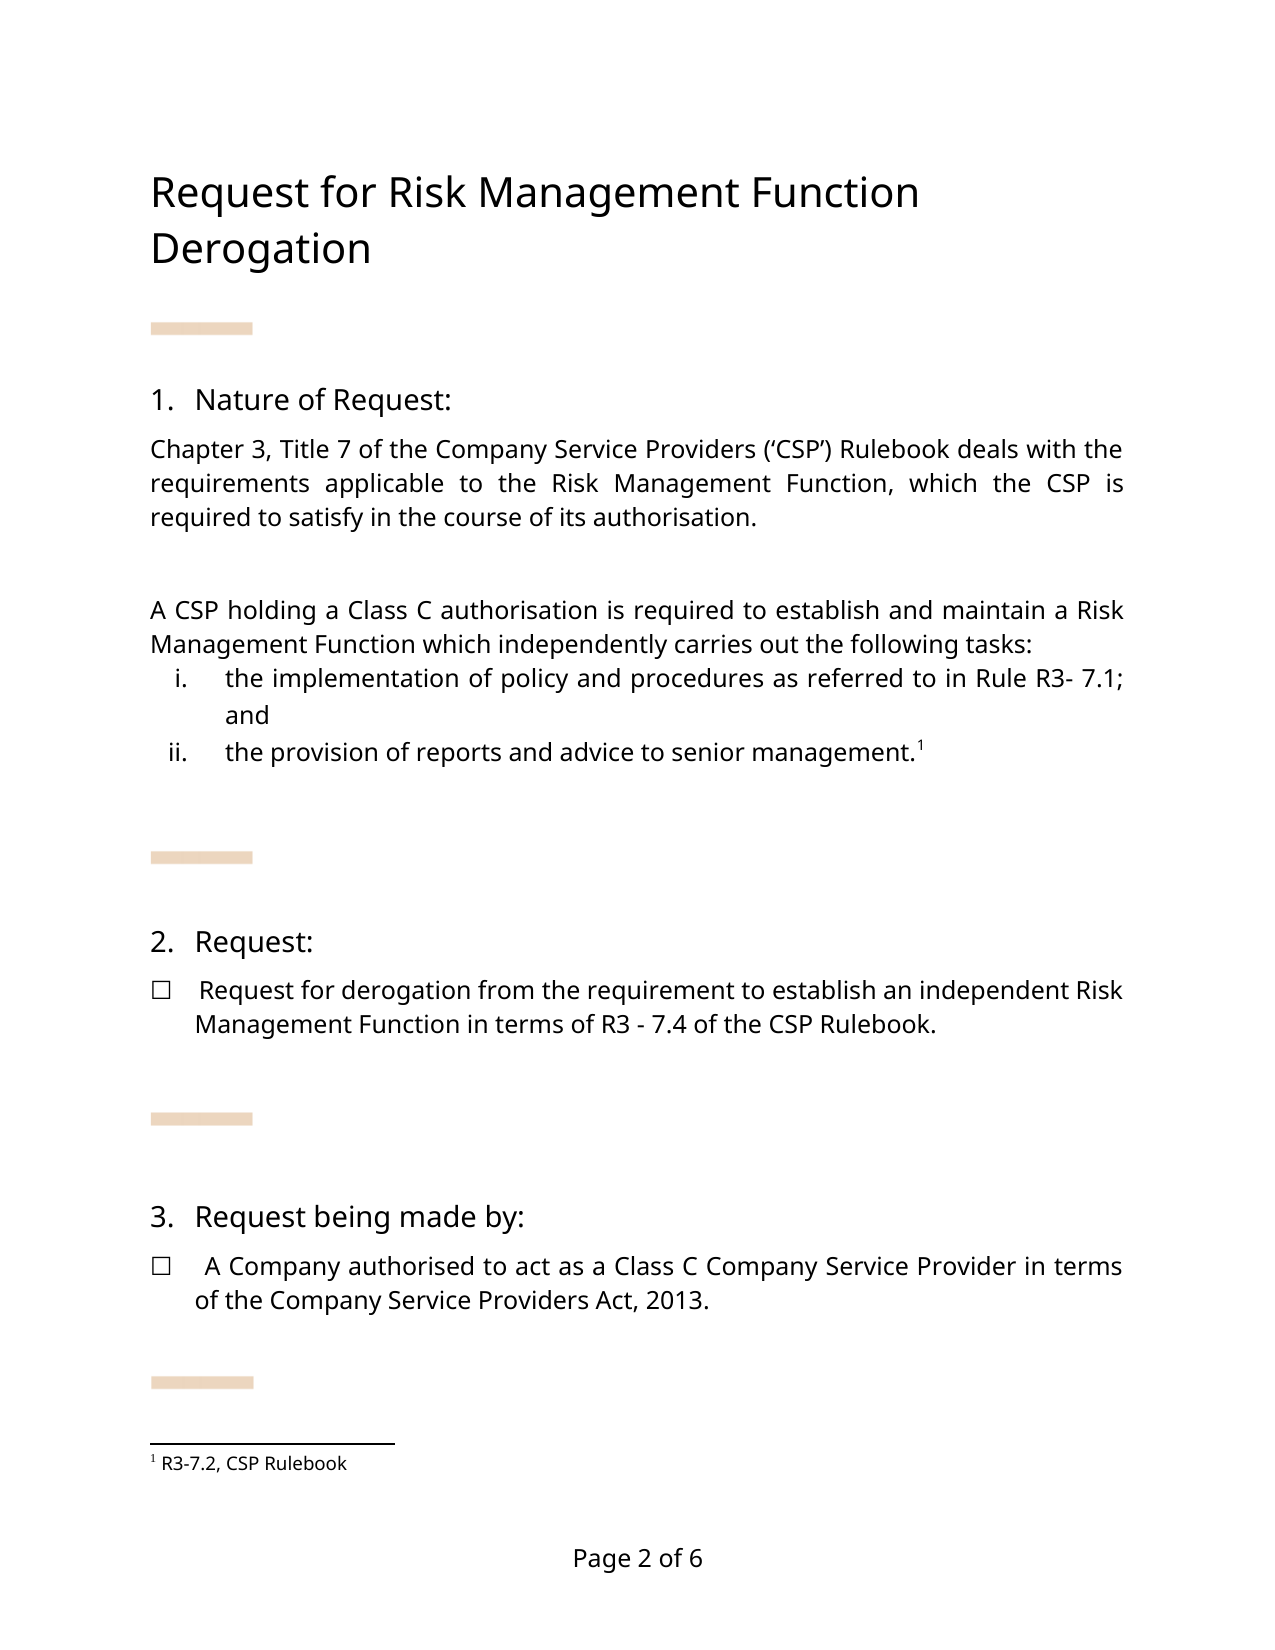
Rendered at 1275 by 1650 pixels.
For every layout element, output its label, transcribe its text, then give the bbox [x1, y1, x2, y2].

text A CSP holding a Class C authorisation is required to establish and maintain a Risk Management Function which independently carries out the following tasks: [150, 593, 1125, 661]
text Request for derogation from the requirement to establish an independent Risk Management Function in terms of R3 - 7.4 of the CSP Rulebook. [150, 973, 1125, 1041]
list Request: [150, 921, 1125, 961]
text A Company authorised to act as a Class C Company Service Provider in terms of the Company Service Providers Act, 2013. [150, 1248, 1125, 1316]
list Request being made by: [150, 1196, 1125, 1236]
list the implementation of policy and procedures as referred to in Rule R3- 7.1; and [187, 661, 1125, 732]
list Nature of Request: [150, 379, 1125, 419]
text Request for Risk Management Function Derogation [150, 162, 1125, 276]
text Chapter 3, Title 7 of the Company Service Providers (‘CSP’) Rulebook deals with the requirements applicable to the Risk Management Function, which the CSP is required to satisfy in the course of its authorisation. [150, 432, 1125, 534]
list the provision of reports and advice to senior management. [187, 735, 1125, 769]
